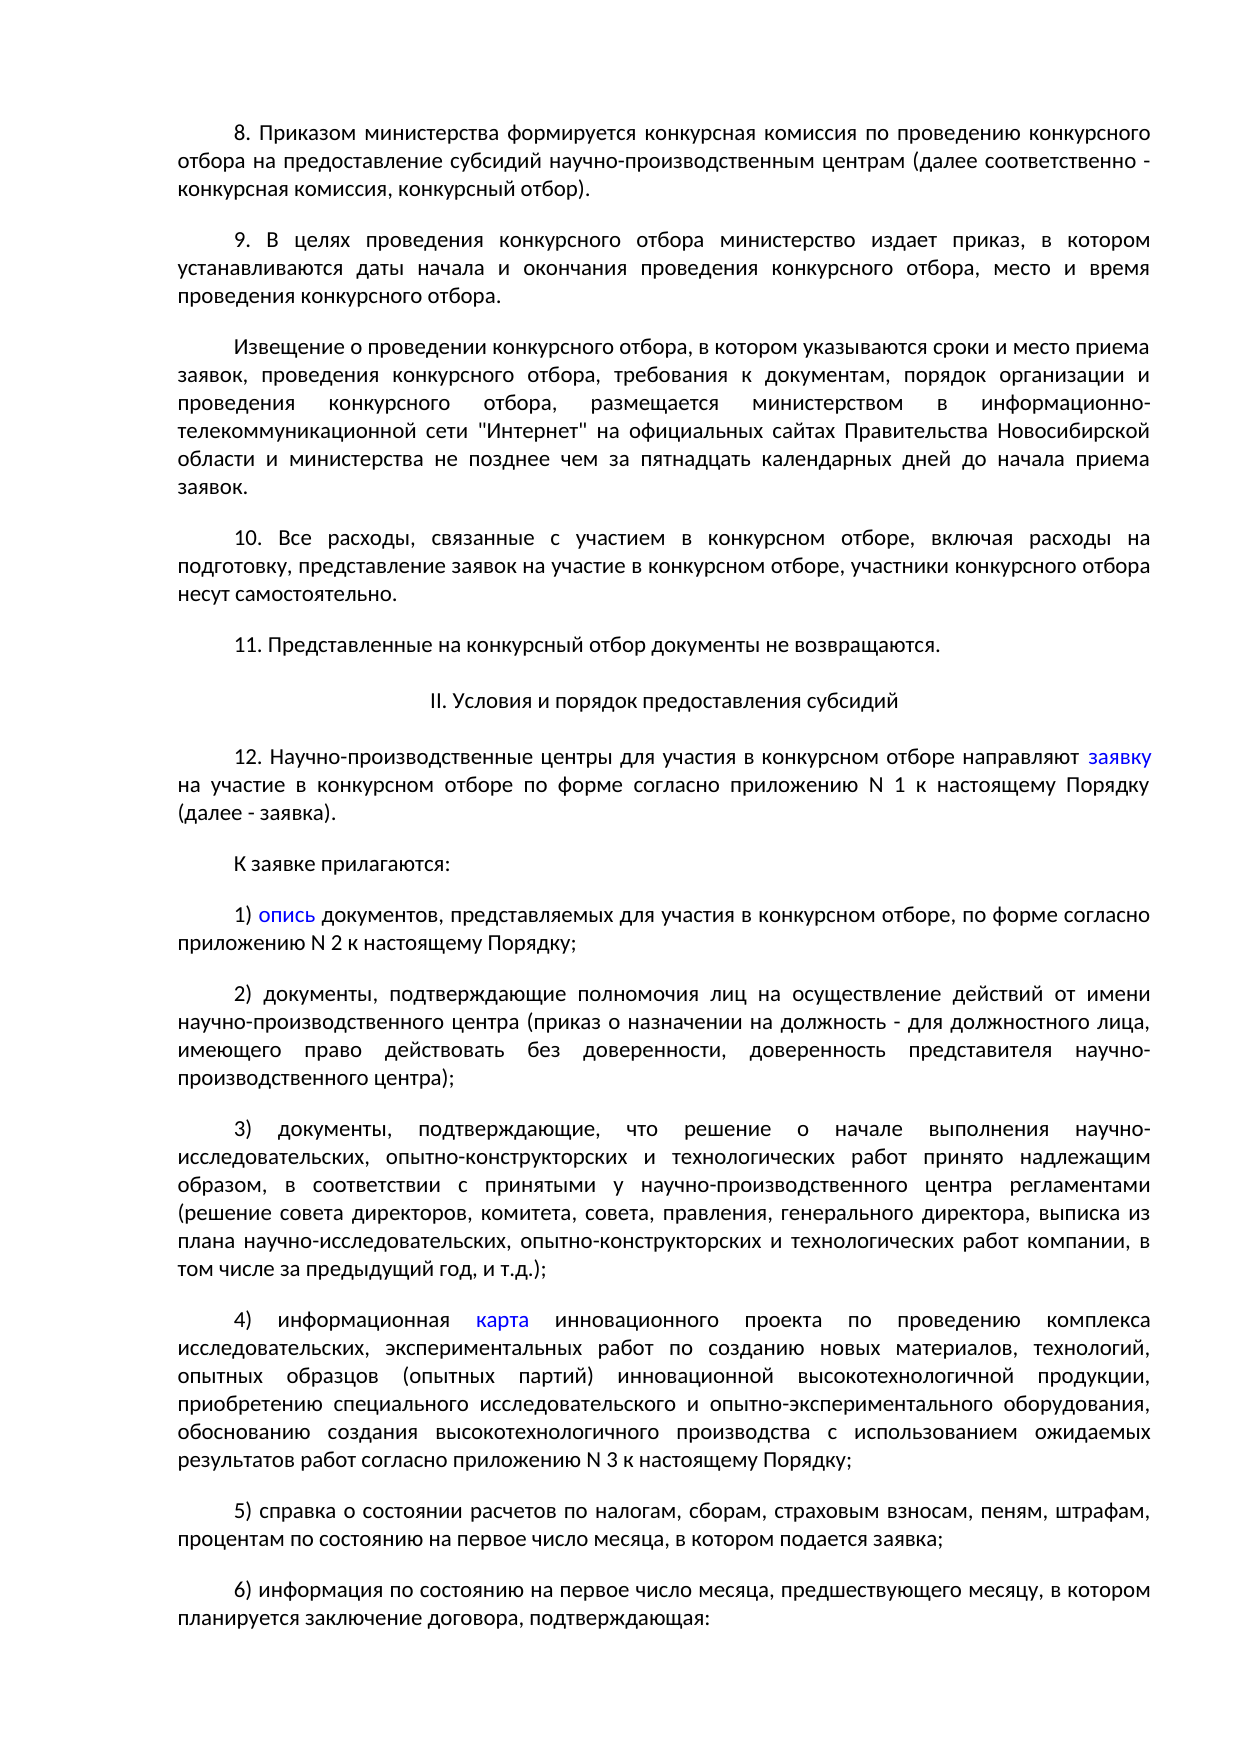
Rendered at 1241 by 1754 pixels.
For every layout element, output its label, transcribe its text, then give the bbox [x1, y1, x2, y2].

text К заявке прилагаются: [177, 849, 1152, 877]
text 10. Все расходы, связанные с участием в конкурсном отборе, включая расходы на подготовку, представление заявок на участие в конкурсном отборе, участники конкурсного отбора несут самостоятельно. [177, 523, 1152, 607]
text II. Условия и порядок предоставления субсидий [177, 686, 1152, 714]
text 6) информация по состоянию на первое число месяца, предшествующего месяцу, в котором планируется заключение договора, подтверждающая: [177, 1575, 1152, 1631]
text 3) документы, подтверждающие, что решение о начале выполнения научно-исследовательских, опытно-конструкторских и технологических работ принято надлежащим образом, в соответствии с принятыми у научно-производственного центра регламентами (решение совета директоров, комитета, совета, правления, генерального директора, выписка из плана научно-исследовательских, опытно-конструкторских и технологических работ компании, в том числе за предыдущий год, и т.д.); [177, 1114, 1152, 1282]
text 8. Приказом министерства формируется конкурсная комиссия по проведению конкурсного отбора на предоставление субсидий научно-производственным центрам (далее соответственно - конкурсная комиссия, конкурсный отбор). [177, 118, 1152, 202]
text 1) опись документов, представляемых для участия в конкурсном отборе, по форме согласно приложению N 2 к настоящему Порядку; [177, 900, 1152, 956]
text 9. В целях проведения конкурсного отбора министерство издает приказ, в котором устанавливаются даты начала и окончания проведения конкурсного отбора, место и время проведения конкурсного отбора. [177, 225, 1152, 309]
text 4) информационная карта инновационного проекта по проведению комплекса исследовательских, экспериментальных работ по созданию новых материалов, технологий, опытных образцов (опытных партий) инновационной высокотехнологичной продукции, приобретению специального исследовательского и опытно-экспериментального оборудования, обоснованию создания высокотехнологичного производства с использованием ожидаемых результатов работ согласно приложению N 3 к настоящему Порядку; [177, 1305, 1152, 1473]
text 5) справка о состоянии расчетов по налогам, сборам, страховым взносам, пеням, штрафам, процентам по состоянию на первое число месяца, в котором подается заявка; [177, 1496, 1152, 1552]
text 2) документы, подтверждающие полномочия лиц на осуществление действий от имени научно-производственного центра (приказ о назначении на должность - для должностного лица, имеющего право действовать без доверенности, доверенность представителя научно-производственного центра); [177, 979, 1152, 1091]
text 11. Представленные на конкурсный отбор документы не возвращаются. [177, 630, 1152, 658]
text 12. Научно-производственные центры для участия в конкурсном отборе направляют заявку на участие в конкурсном отборе по форме согласно приложению N 1 к настоящему Порядку (далее - заявка). [177, 742, 1152, 826]
text Извещение о проведении конкурсного отбора, в котором указываются сроки и место приема заявок, проведения конкурсного отбора, требования к документам, порядок организации и проведения конкурсного отбора, размещается министерством в информационно-телекоммуникационной сети "Интернет" на официальных сайтах Правительства Новосибирской области и министерства не позднее чем за пятнадцать календарных дней до начала приема заявок. [177, 332, 1152, 500]
